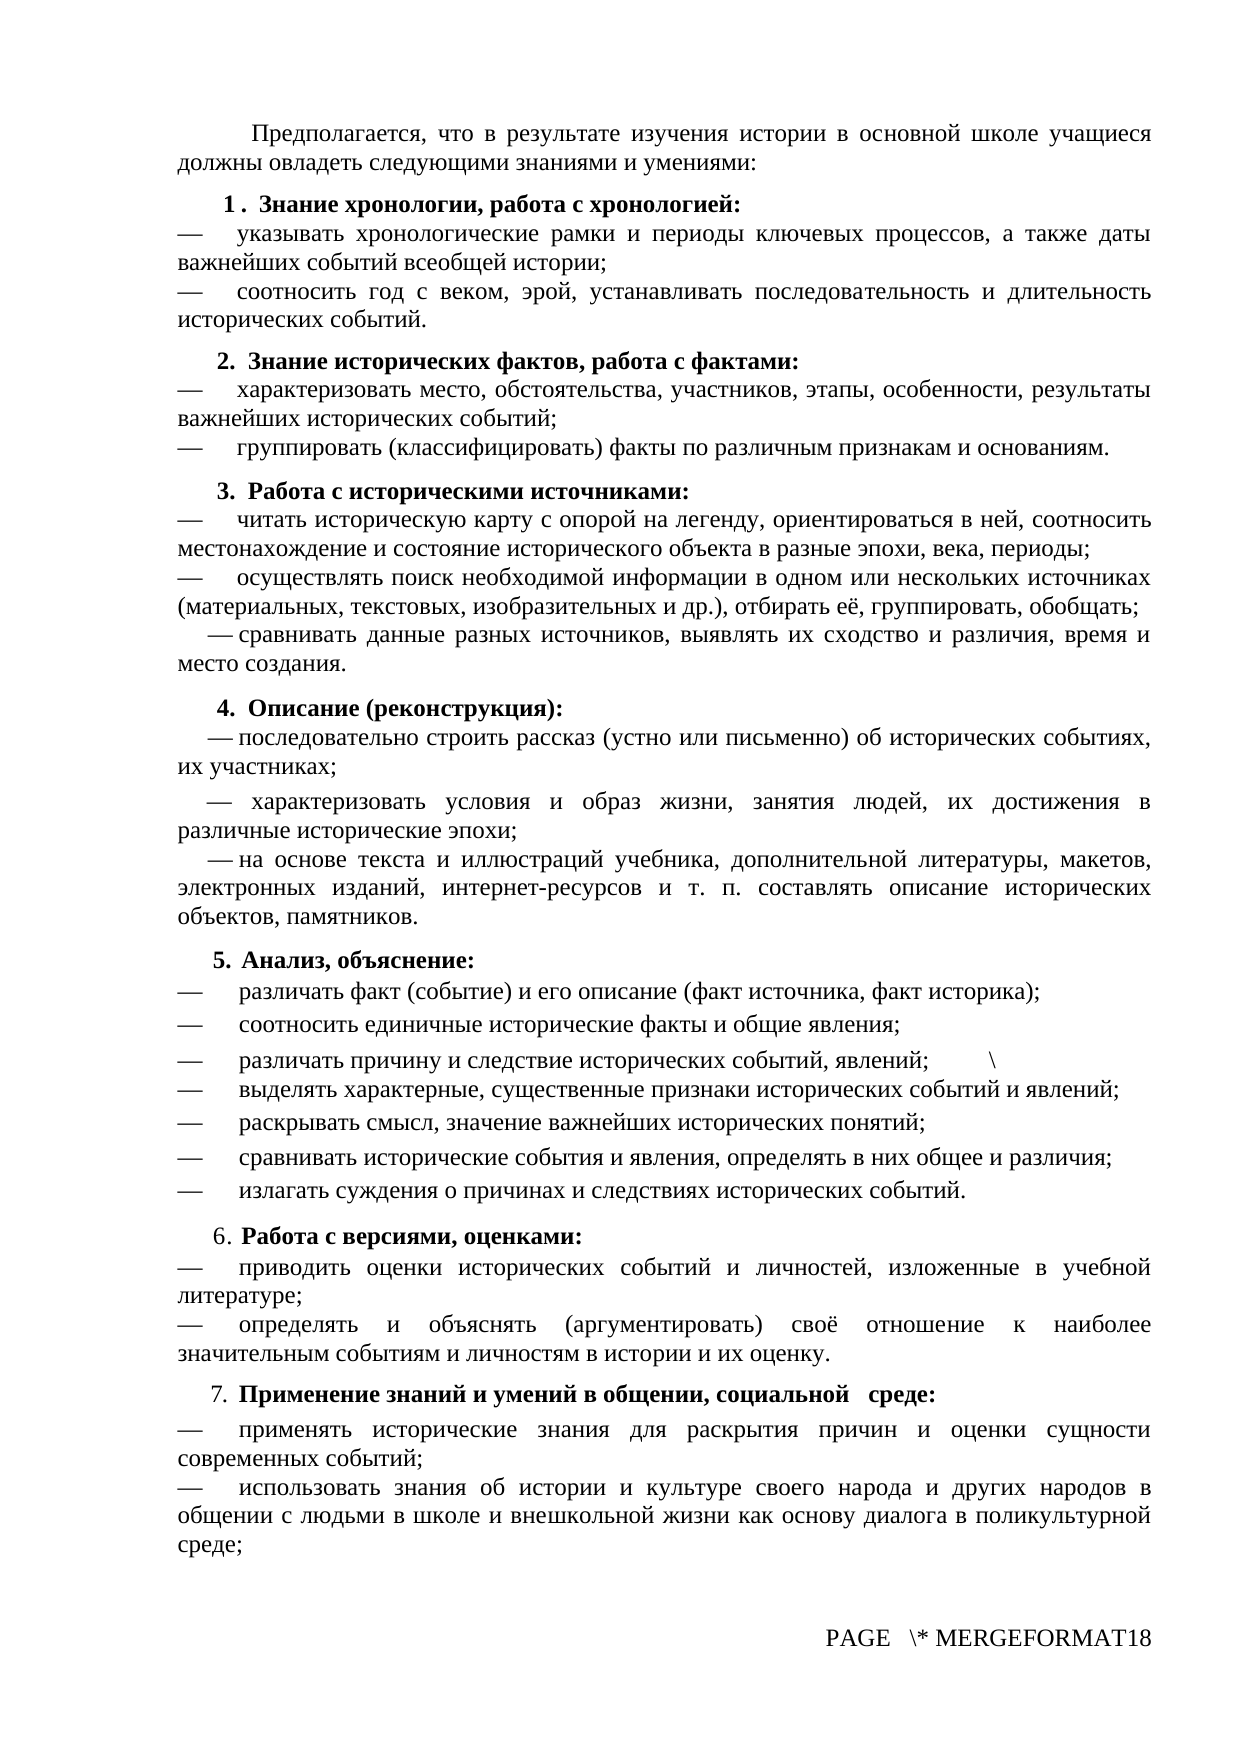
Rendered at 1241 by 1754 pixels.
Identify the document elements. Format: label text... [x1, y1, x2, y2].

list применять исторические знания для раскрытия причин и оценки сущности современных событий; [177, 1414, 1152, 1471]
list раскрывать смысл, значение важнейших исторических понятий; [177, 1107, 1152, 1136]
list соотносить единичные исторические факты и общие явления; [177, 1009, 1152, 1038]
list соотносить год с веком, эрой, устанавливать последовательность и длительность исторических событий. [177, 276, 1152, 333]
list осуществлять поиск необходимой информации в одном или нескольких источниках (материальных, текстовых, изобразительных и др.), отбирать её, группировать, обобщать; [177, 562, 1152, 619]
text — на основе текста и иллюстраций учебника, дополнительной литературы, макетов, электронных изданий, интернет-ресурсов и т. п. составлять описание исторических объектов, памятников. [177, 844, 1152, 930]
text 6. Работа с версиями, оценками: [213, 1221, 1152, 1249]
text 5. Анализ, объяснение: [213, 946, 1152, 974]
list различать причину и следствие исторических событий, явлений; \ [177, 1045, 1152, 1074]
text Предполагается, что в результате изучения истории в основной школе учащиеся должны овладеть следующими знаниями и умениями: [177, 118, 1152, 176]
text — характеризовать условия и образ жизни, занятия людей, их достижения в различные исторические эпохи; [177, 786, 1152, 844]
list приводить оценки исторических событий и личностей, изложенные в учебной литературе; [177, 1252, 1152, 1309]
text 7. Применение знаний и умений в общении, социальной среде: [177, 1379, 1152, 1408]
text 3. Работа с историческими источниками: [217, 476, 1152, 504]
text 1. Знание хронологии, работа с хронологией: [177, 189, 1152, 218]
list использовать знания об истории и культуре своего народа и других народов в общении с людьми в школе и внешкольной жизни как основу диалога в поликультурной среде; [177, 1472, 1152, 1558]
list излагать суждения о причинах и следствиях исторических событий. [177, 1176, 1152, 1204]
list характеризовать место, обстоятельства, участников, этапы, особенности, результаты важнейших исторических событий; [177, 374, 1152, 432]
list читать историческую карту с опорой на легенду, ориентироваться в ней, соотносить местонахождение и состояние исторического объекта в разные эпохи, века, периоды; [177, 504, 1152, 562]
list выделять характерные, существенные признаки исторических событий и явлений; [177, 1074, 1152, 1103]
list различать факт (событие) и его описание (факт источника, факт историка); [177, 976, 1152, 1004]
list группировать (классифицировать) факты по различным признакам и основаниям. [177, 432, 1152, 461]
list определять и объяснять (аргументировать) своё отношение к наиболее значительным событиям и личностям в истории и их оценку. [177, 1309, 1152, 1367]
list указывать хронологические рамки и периоды ключевых процессов, а также даты важнейших событий всеобщей истории; [177, 218, 1152, 276]
list сравнивать исторические события и явления, определять в них общее и различия; [177, 1142, 1152, 1171]
text 4. Описание (реконструкция): [217, 693, 1152, 722]
text 2. Знание исторических фактов, работа с фактами: [217, 346, 1152, 374]
text — последовательно строить рассказ (устно или письменно) об исторических событиях, их участниках; [177, 722, 1152, 780]
text — сравнивать данные разных источников, выявлять их сходство и различия, время и место создания. [177, 619, 1152, 677]
